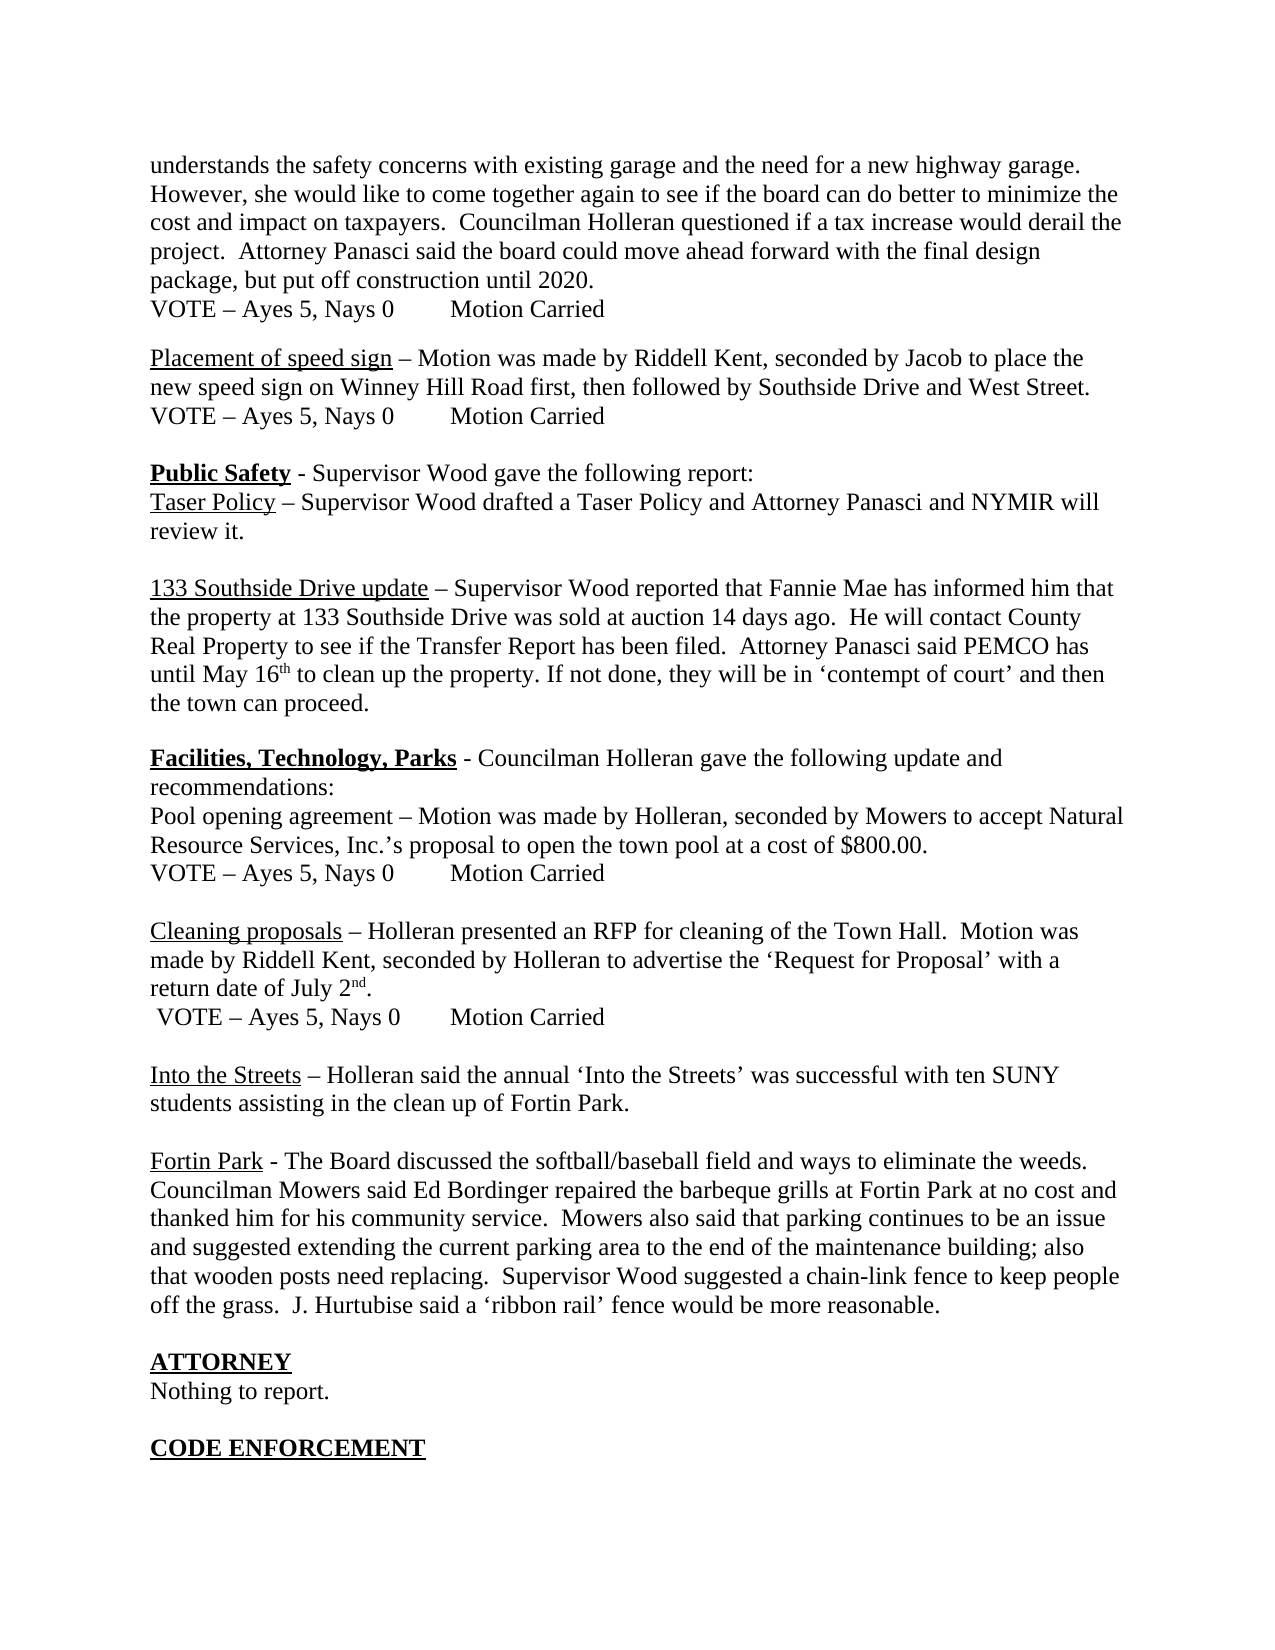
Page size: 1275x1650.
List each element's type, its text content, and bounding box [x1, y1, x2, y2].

text 133 Southside Drive update – Supervisor Wood reported that Fannie Mae has informed him that the property at 133 Southside Drive was sold at auction 14 days ago. He will contact County Real Property to see if the Transfer Report has been filed. Attorney Panasci said PEMCO has until May 16th to clean up the property. If not done, they will be in ‘contempt of court’ and then the town can proceed. [150, 573, 1125, 717]
text Placement of speed sign – Motion was made by Riddell Kent, seconded by Jacob to place the new speed sign on Winney Hill Road first, then followed by Southside Drive and West Street. [150, 343, 1125, 401]
text Nothing to report. [150, 1376, 1125, 1405]
text VOTE – Ayes 5, Nays 0 Motion Carried [150, 858, 1125, 887]
text Public Safety - Supervisor Wood gave the following report: [150, 458, 1125, 487]
text Taser Policy – Supervisor Wood drafted a Taser Policy and Attorney Panasci and NYMIR will review it. [150, 487, 1125, 544]
text VOTE – Ayes 5, Nays 0 Motion Carried [150, 294, 1125, 322]
text VOTE – Ayes 5, Nays 0 Motion Carried [150, 401, 1125, 429]
text Into the Streets – Holleran said the annual ‘Into the Streets’ was successful with ten SUNY students assisting in the clean up of Fortin Park. [150, 1060, 1125, 1117]
text CODE ENFORCEMENT [150, 1433, 1125, 1462]
text Facilities, Technology, Parks - Councilman Holleran gave the following update and recommendations: [150, 743, 1125, 801]
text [150, 150, 1125, 294]
text Cleaning proposals – Holleran presented an RFP for cleaning of the Town Hall. Motion was made by Riddell Kent, seconded by Holleran to advertise the ‘Request for Proposal’ with a return date of July 2nd. [150, 916, 1125, 1002]
text VOTE – Ayes 5, Nays 0 Motion Carried [150, 1002, 1125, 1031]
text Pool opening agreement – Motion was made by Holleran, seconded by Mowers to accept Natural Resource Services, Inc.’s proposal to open the town pool at a cost of $800.00. [150, 801, 1125, 858]
text Fortin Park - The Board discussed the softball/baseball field and ways to eliminate the weeds. Councilman Mowers said Ed Bordinger repaired the barbeque grills at Fortin Park at no cost and thanked him for his community service. Mowers also said that parking continues to be an issue and suggested extending the current parking area to the end of the maintenance building; also that wooden posts need replacing. Supervisor Wood suggested a chain-link fence to keep people off the grass. J. Hurtubise said a ‘ribbon rail’ fence would be more reasonable. [150, 1146, 1125, 1318]
text ATTORNEY [150, 1347, 1125, 1376]
